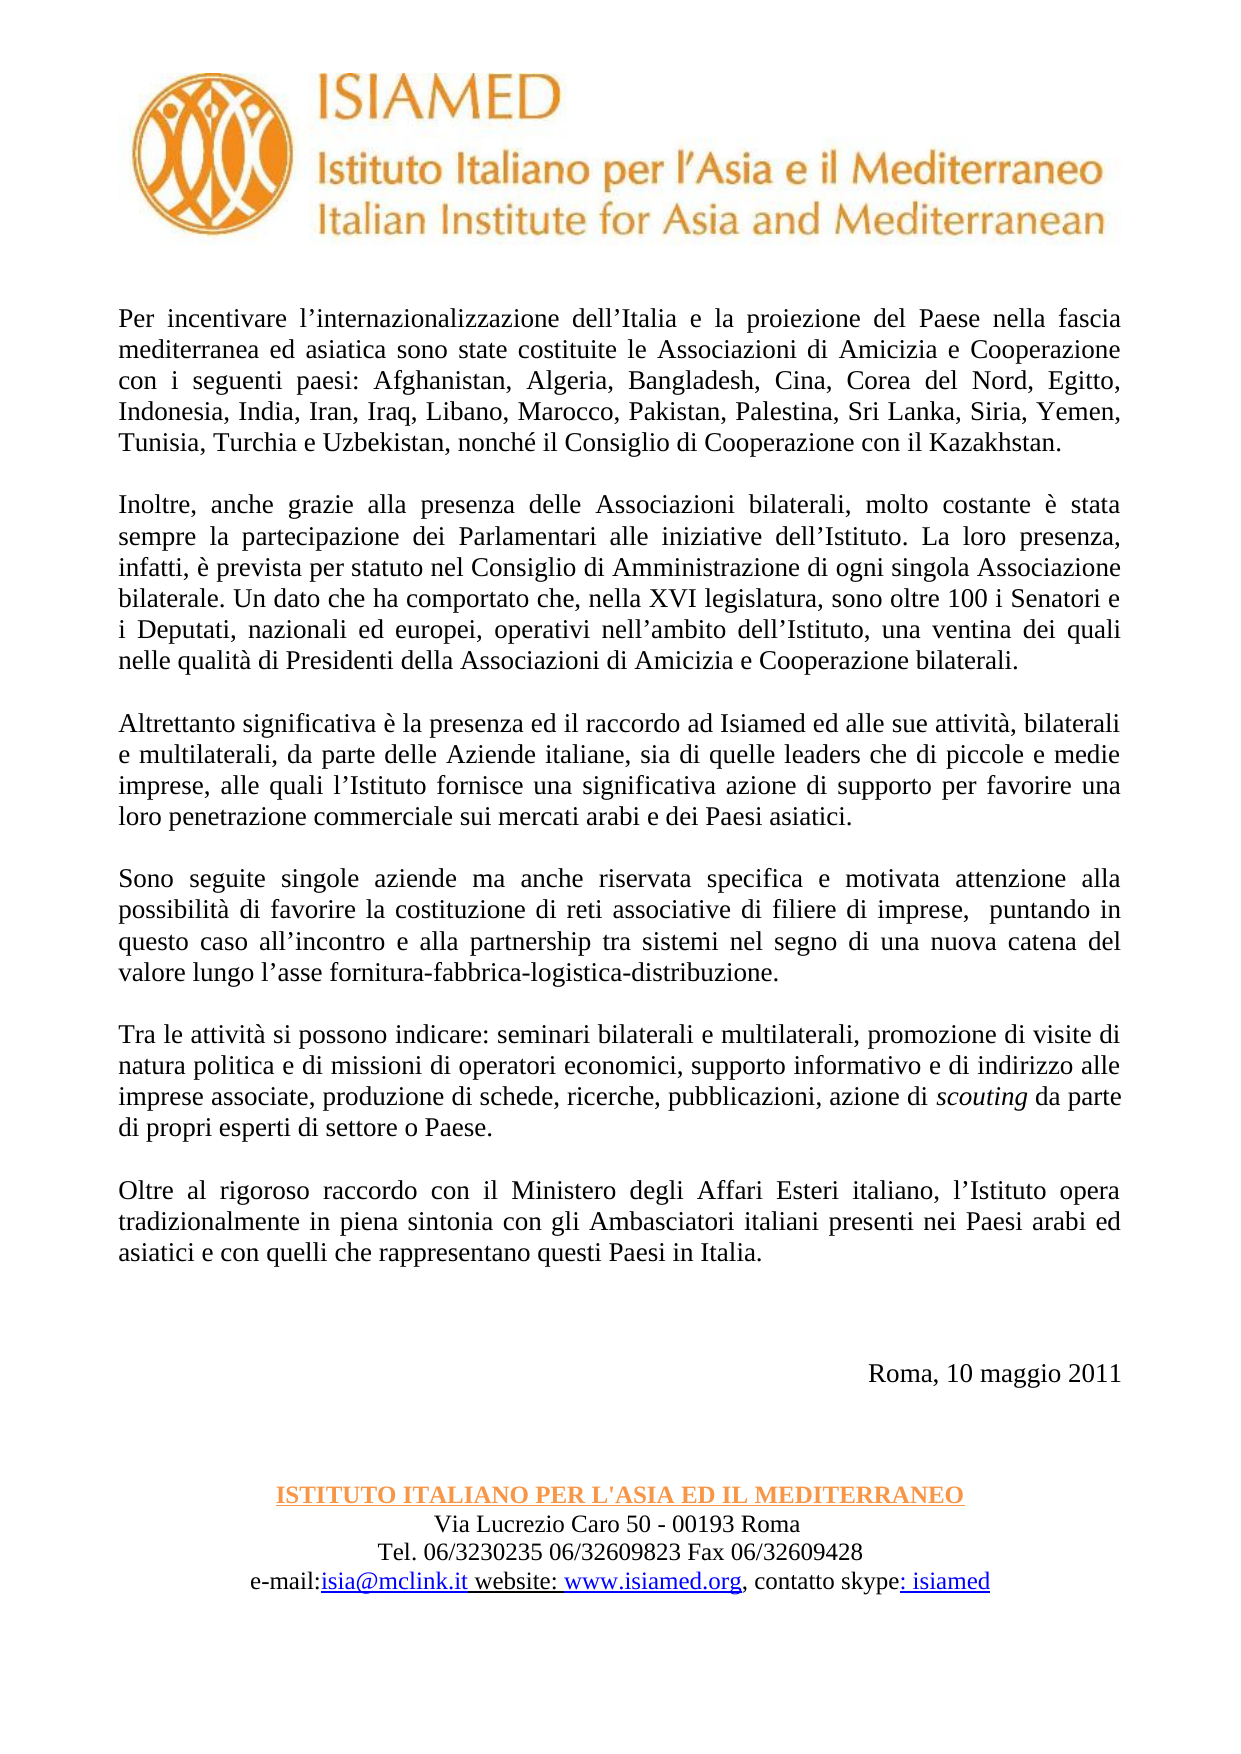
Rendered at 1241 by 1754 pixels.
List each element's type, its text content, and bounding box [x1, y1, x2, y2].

picture [118, 73, 1123, 246]
text Altrettanto significativa è la presenza ed il raccordo ad Isiamed ed alle sue attività, bilaterali e multilaterali, da parte delle Aziende italiane, sia di quelle leaders che di piccole e medie imprese, alle quali l’Istituto fornisce una significativa azione di supporto per favorire una loro penetrazione commerciale sui mercati arabi e dei Paesi asiatici. [118, 676, 1122, 831]
text Roma, 10 maggio 2011 [118, 1357, 1122, 1388]
text Per incentivare l’internazionalizzazione dell’Italia e la proiezione del Paese nella fascia mediterranea ed asiatica sono state costituite le Associazioni di Amicizia e Cooperazione con i seguenti paesi: Afghanistan, Algeria, Bangladesh, Cina, Corea del Nord, Egitto, Indonesia, India, Iran, Iraq, Libano, Marocco, Pakistan, Palestina, Sri Lanka, Siria, Yemen, Tunisia, Turchia e Uzbekistan, nonché il Consiglio di Cooperazione con il Kazakhstan. [118, 302, 1122, 457]
text Inoltre, anche grazie alla presenza delle Associazioni bilaterali, molto costante è stata sempre la partecipazione dei Parlamentari alle iniziative dell’Istituto. La loro presenza, infatti, è prevista per statuto nel Consiglio di Amministrazione di ogni singola Associazione bilaterale. Un dato che ha comportato che, nella XVI legislatura, sono oltre 100 i Senatori e i Deputati, nazionali ed europei, operativi nell’ambito dell’Istituto, una ventina dei quali nelle qualità di Presidenti della Associazioni di Amicizia e Cooperazione bilaterali. [118, 489, 1122, 676]
text Tra le attività si possono indicare: seminari bilaterali e multilaterali, promozione di visite di natura politica e di missioni di operatori economici, supporto informativo e di indirizzo alle imprese associate, produzione di schede, ricerche, pubblicazioni, azione di scouting da parte di propri esperti di settore o Paese. [118, 1018, 1122, 1143]
text Oltre al rigoroso raccordo con il Ministero degli Affari Esteri italiano, l’Istituto opera tradizionalmente in piena sintonia con gli Ambasciatori italiani presenti nei Paesi arabi ed asiatici e con quelli che rappresentano questi Paesi in Italia. [118, 1143, 1122, 1267]
text Sono seguite singole aziende ma anche riservata specifica e motivata attenzione alla possibilità di favorire la costituzione di reti associative di filiere di imprese, puntando in questo caso all’incontro e alla partnership tra sistemi nel segno di una nuova catena del valore lungo l’asse fornitura-fabbrica-logistica-distribuzione. [118, 862, 1122, 987]
